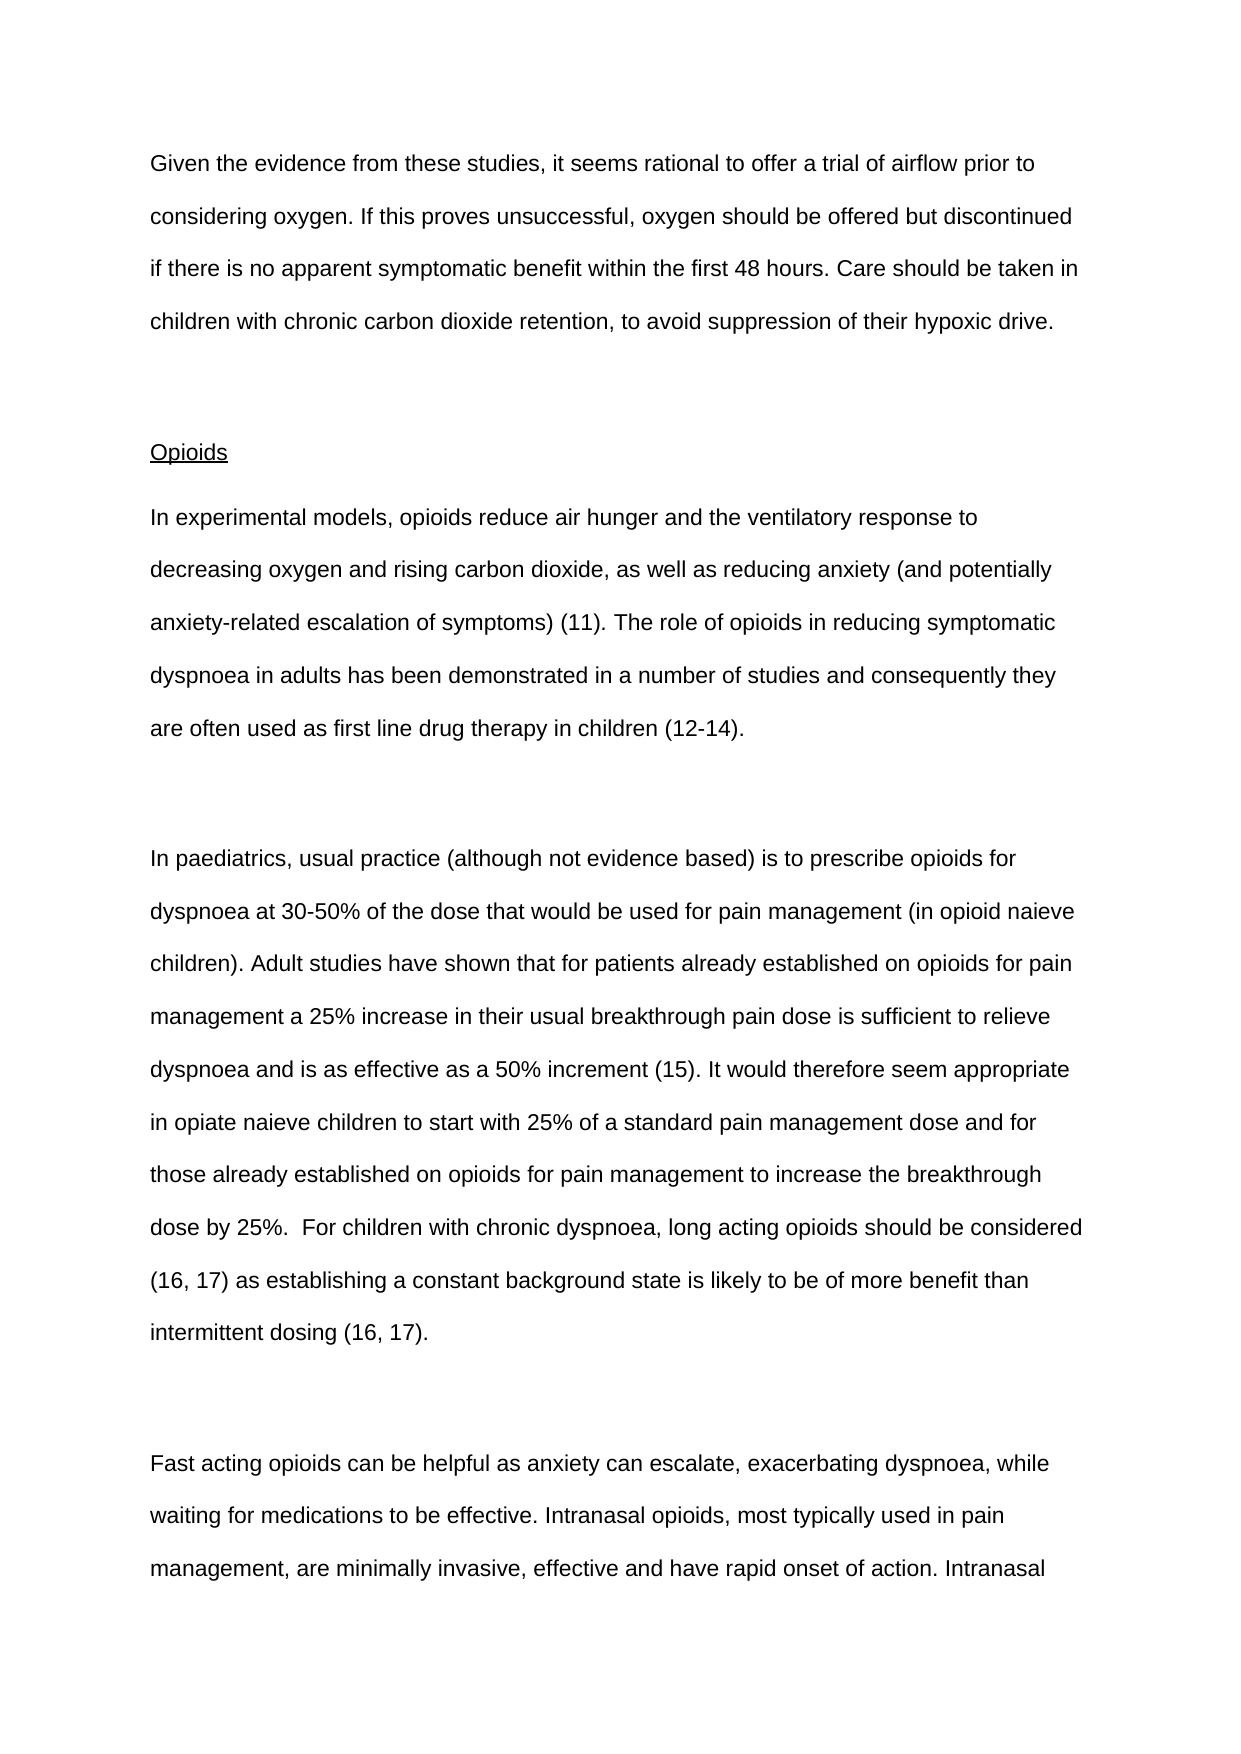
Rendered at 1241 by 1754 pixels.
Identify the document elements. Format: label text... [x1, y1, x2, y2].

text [150, 1450, 1084, 1582]
text Given the evidence from these studies, it seems rational to offer a trial of airflow prior to considering oxygen. If this proves unsuccessful, oxygen should be offered but discontinued if there is no apparent symptomatic benefit within the first 48 hours. Care should be taken in children with chronic carbon dioxide retention, to avoid suppression of their hypoxic drive. [150, 150, 1084, 334]
text Opioids [150, 438, 1084, 465]
text In experimental models, opioids reduce air hunger and the ventilatory response to decreasing oxygen and rising carbon dioxide, as well as reducing anxiety (and potentially anxiety-related escalation of symptoms) (11). The role of opioids in reducing symptomatic dyspnoea in adults has been demonstrated in a number of studies and consequently they are often used as first line drug therapy in children (12-14). [150, 504, 1090, 741]
text In paediatrics, usual practice (although not evidence based) is to prescribe opioids for dyspnoea at 30-50% of the dose that would be used for pain management (in opioid naieve children). Adult studies have shown that for patients already established on opioids for pain management a 25% increase in their usual breakthrough pain dose is sufficient to relieve dyspnoea and is as effective as a 50% increment (15). It would therefore seem appropriate in opiate naieve children to start with 25% of a standard pain management dose and for those already established on opioids for pain management to increase the breakthrough dose by 25%. For children with chronic dyspnoea, long acting opioids should be considered (16, 17) as establishing a constant background state is likely to be of more benefit than intermittent dosing (16, 17). [150, 845, 1090, 1346]
